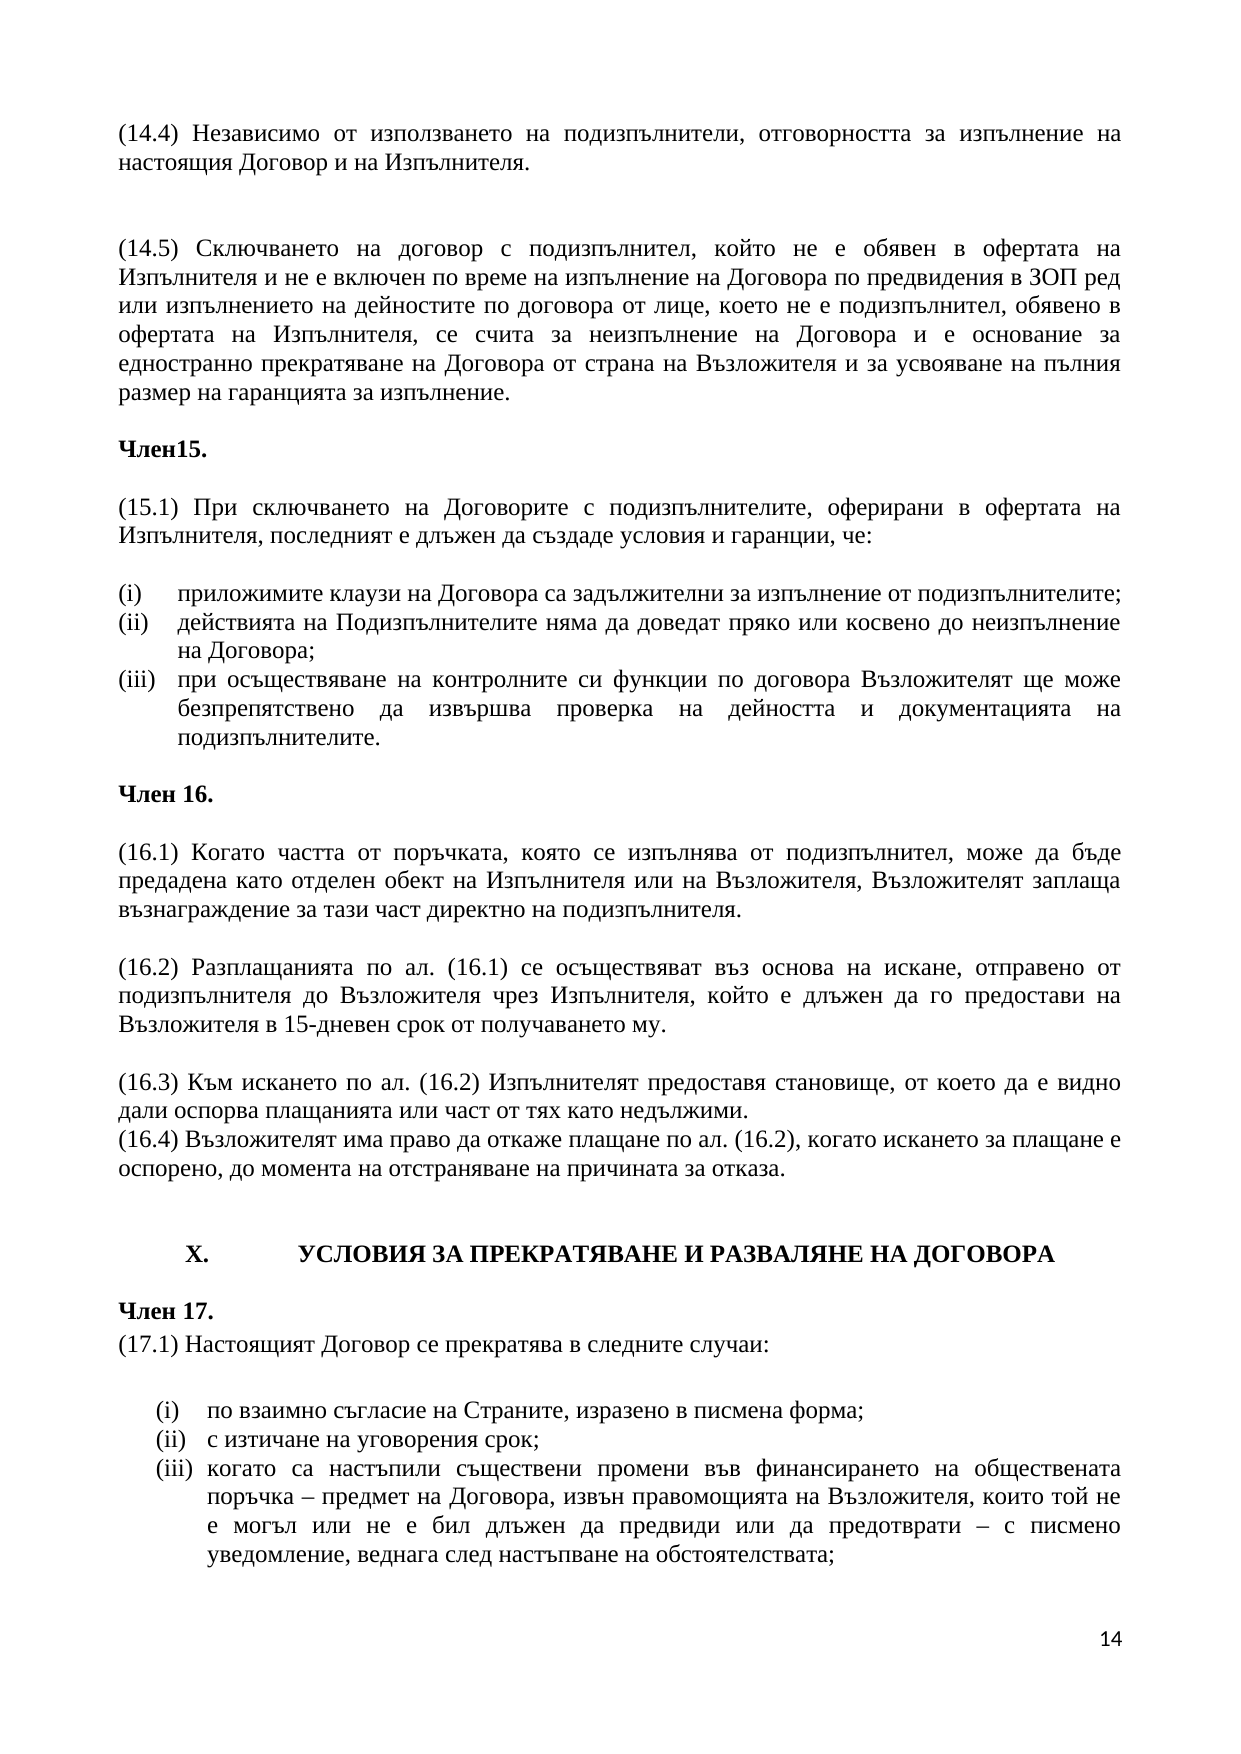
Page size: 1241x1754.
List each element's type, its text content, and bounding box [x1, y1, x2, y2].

list когато са настъпили съществени промени във финансирането на обществената поръчка – предмет на Договора, извън правомощията на Възложителя, които той не е могъл или не е бил длъжен да предвиди или да предотврати – с писмено уведомление, веднага след настъпване на обстоятелствата; [156, 1453, 1122, 1568]
text (17.1) Настоящият Договор се прекратява в следните случаи: [118, 1329, 1122, 1358]
list действията на Подизпълнителите няма да доведат пряко или косвено до неизпълнение на Договора; [118, 607, 1122, 664]
text (16.1) Когато частта от поръчката, която се изпълнява от подизпълнител, може да бъде предадена като отделен обект на Изпълнителя или на Възложителя, Възложителят заплаща възнаграждение за тази част директно на подизпълнителя. [118, 837, 1122, 923]
text (14.5) Сключването на договор с подизпълнител, който не е обявен в офертата на Изпълнителя и не е включен по време на изпълнение на Договора по предвидения в ЗОП ред или изпълнението на дейностите по договора от лице, което не е подизпълнител, обявено в офертата на Изпълнителя, се счита за неизпълнение на Договора и е основание за едностранно прекратяване на Договора от страна на Възложителя и за усвояване на пълния размер на гаранцията за изпълнение. [118, 233, 1122, 406]
text (16.2) Разплащанията по ал. (16.1) се осъществяват въз основа на искане, отправено от подизпълнителя до Възложителя чрез Изпълнителя, който е длъжен да го предостави на Възложителя в 15-дневен срок от получаването му. [118, 952, 1122, 1038]
list с изтичане на уговорения срок; [156, 1424, 1122, 1453]
text Член15. [118, 434, 1122, 463]
text (14.4) Независимо от използването на подизпълнители, отговорността за изпълнение на настоящия Договор и на Изпълнителя. [118, 118, 1122, 176]
text (16.4) Възложителят има право да откаже плащане по ал. (16.2), когато искането за плащане е оспорено, до момента на отстраняване на причината за отказа. [118, 1124, 1122, 1182]
text (16.3) Към искането по ал. (16.2) Изпълнителят предоставя становище, от което да е видно дали оспорва плащанията или част от тях като недължими. [118, 1067, 1122, 1124]
list при осъществяване на контролните си функции по договора Възложителят ще може безпрепятствено да извършва проверка на дейността и документацията на подизпълнителите. [118, 664, 1122, 751]
text (15.1) При сключването на Договорите с подизпълнителите, оферирани в офертата на Изпълнителя, последният е длъжен да създаде условия и гаранции, че: [118, 492, 1122, 549]
list приложимите клаузи на Договора са задължителни за изпълнение от подизпълнителите; [118, 578, 1122, 607]
list по взаимно съгласие на Страните, изразено в писмена форма; [156, 1395, 1122, 1424]
text Член 17. [118, 1296, 1122, 1325]
list УСЛОВИЯ ЗА ПРЕКРАТЯВАНЕ И РАЗВАЛЯНЕ НА ДОГОВОРА [118, 1239, 1122, 1268]
text Член 16. [118, 779, 1122, 808]
